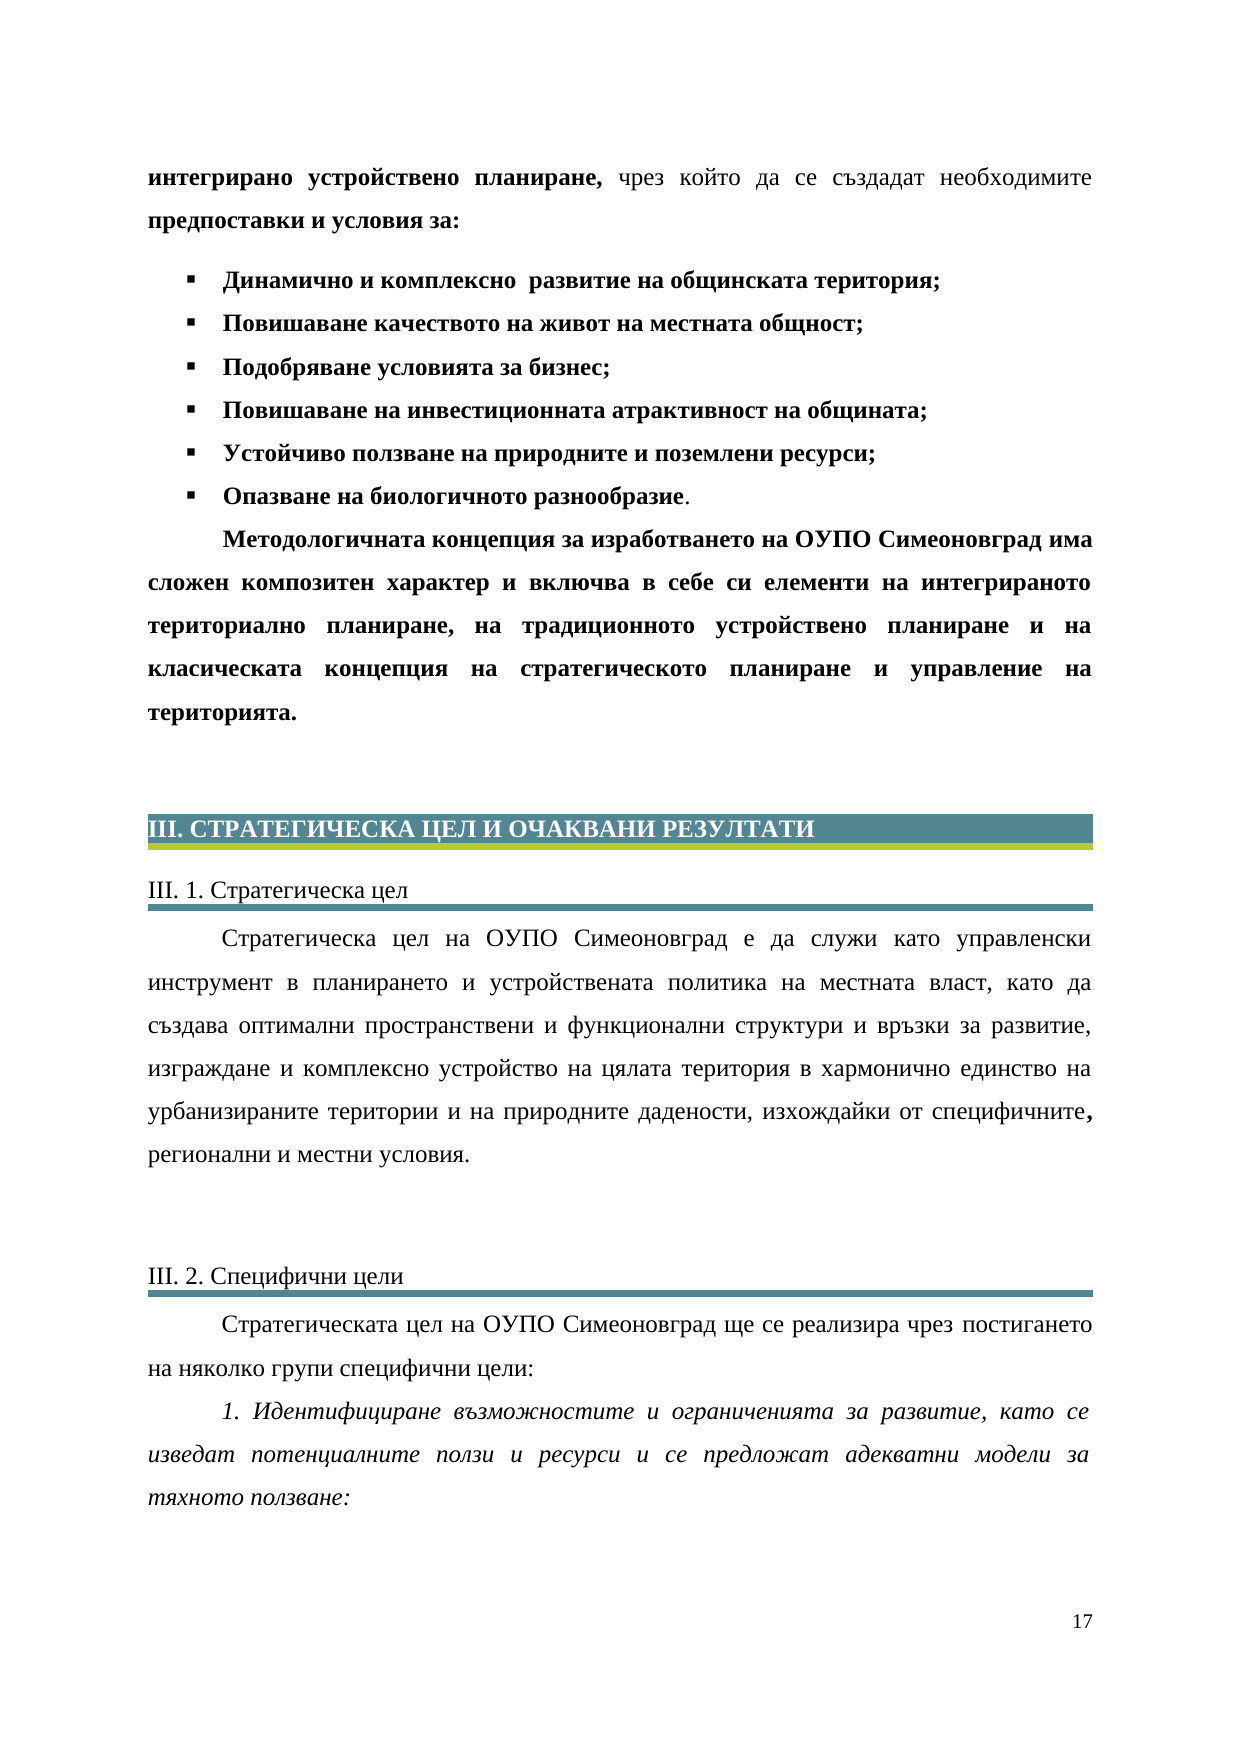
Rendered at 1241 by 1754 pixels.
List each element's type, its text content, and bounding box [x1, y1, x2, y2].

text 1. Идентифициране възможностите и ограниченията за развитие, като се изведат потенциалните ползи и ресурси и се предложат адекватни модели за тяхното ползване: [148, 1396, 1093, 1511]
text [148, 162, 1093, 234]
text Методологичната концепция за изработването на ОУПО Симеоновград има сложен композитен характер и включва в себе си елементи на интегрираното териториално планиране, на традиционното устройствено планиране и на класическата концепция на стратегическото планиране и управление на територията. [148, 524, 1093, 725]
list Повишаване качеството на живот на местната общност; [185, 308, 1093, 337]
list Устойчиво ползване на природните и поземлени ресурси; [185, 438, 1093, 467]
text Стратегическа цел на ОУПО Симеоновград е да служи като управленски инструмент в планирането и устройствената политика на местната власт, като да създава оптимални пространствени и функционални структури и връзки за развитие, изграждане и комплексно устройство на цялата територия в хармонично единство на урбанизираните територии и на природните дадености, изхождайки от специфичните, регионални и местни условия. [148, 923, 1093, 1168]
list Динамично и комплексно развитие на общинската територия; [185, 265, 1093, 294]
list Подобряване условията за бизнес; [185, 352, 1093, 380]
text Стратегическата цел на ОУПО Симеоновград ще се реализира чрез постигането на няколко групи специфични цели: [148, 1309, 1093, 1381]
list Повишаване на инвестиционната атрактивност на общината; [185, 395, 1093, 423]
text III. 1. Стратегическа цел [148, 875, 1093, 904]
text III. 2. Специфични цели [148, 1261, 1093, 1290]
list Опазване на биологичното разнообразие. [185, 481, 1093, 510]
text III. СТРАТЕГИЧЕСКА ЦЕЛ И ОЧАКВАНИ РЕЗУЛТАТИ [148, 814, 1093, 843]
